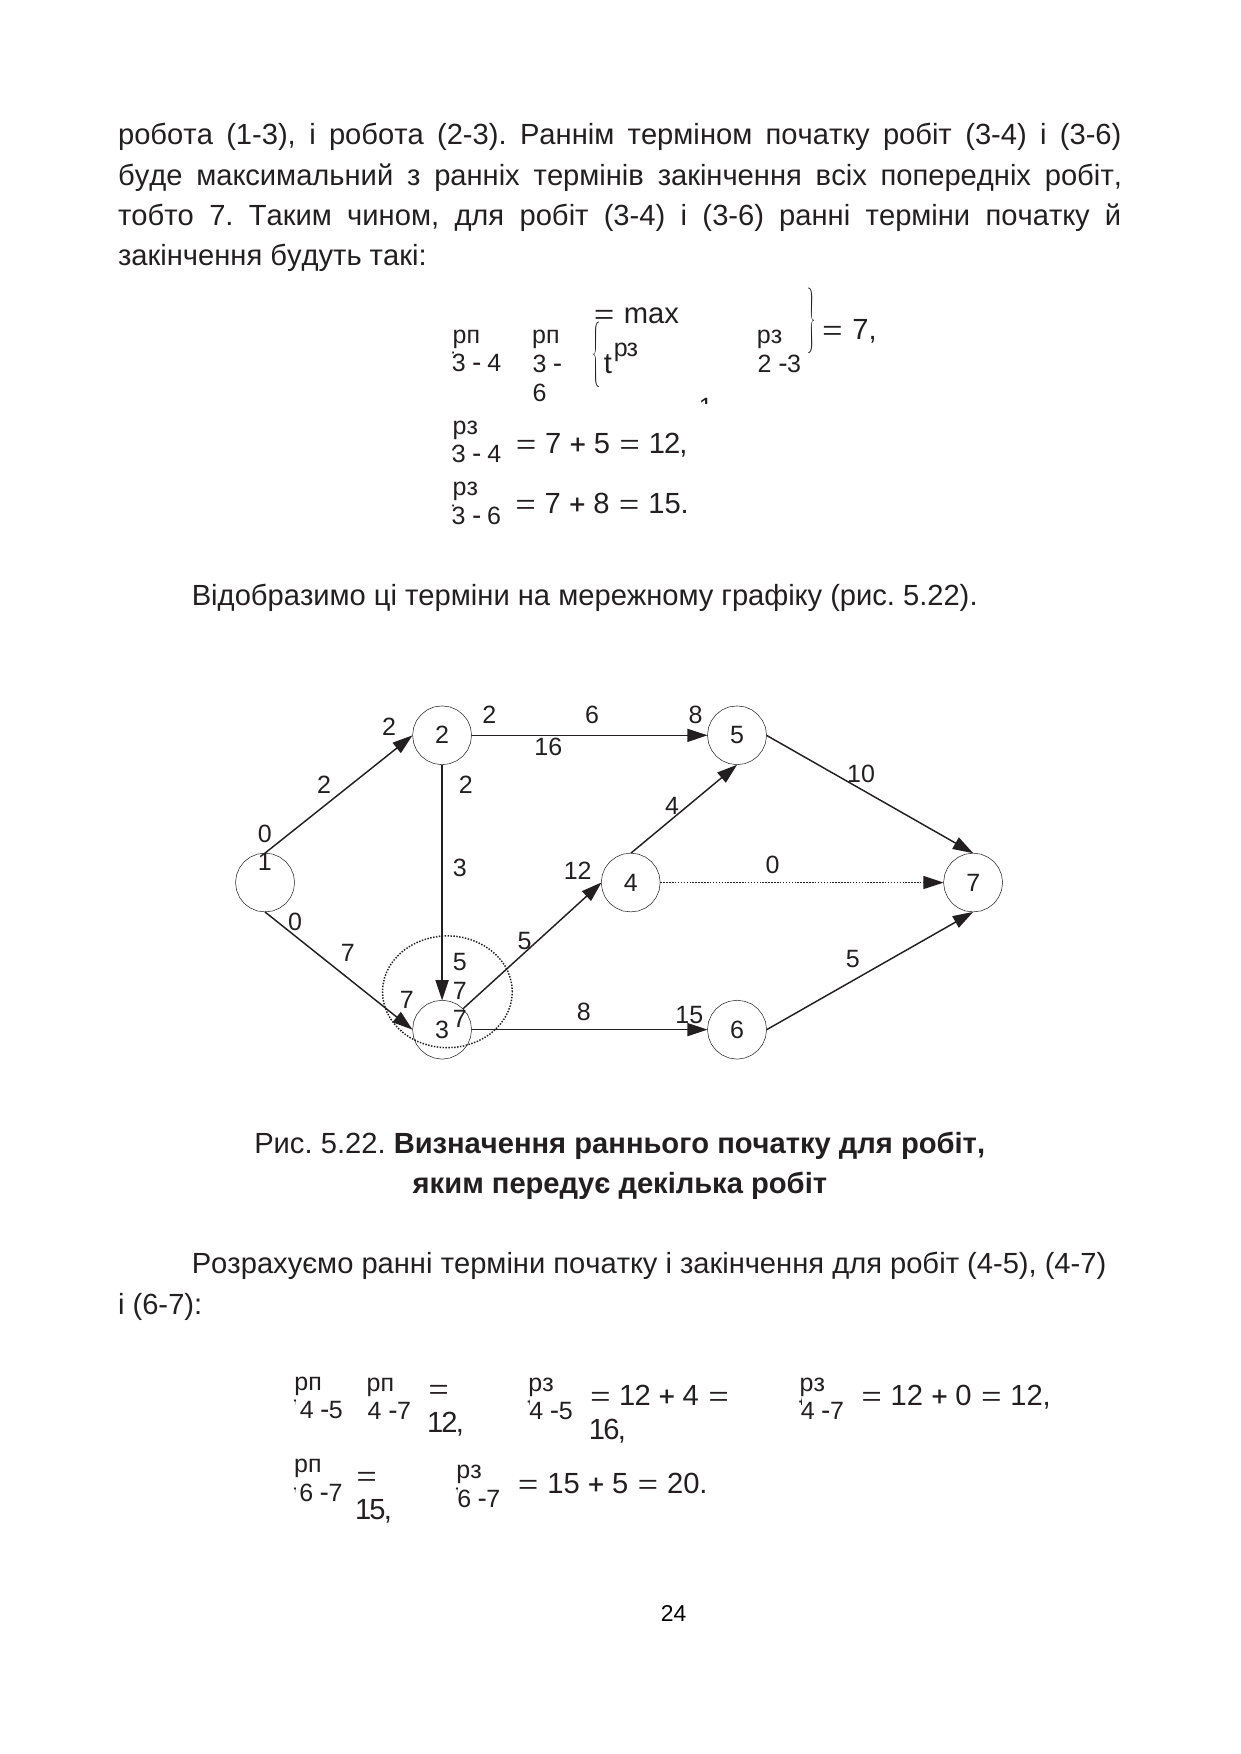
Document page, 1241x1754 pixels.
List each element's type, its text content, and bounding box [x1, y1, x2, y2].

text Розрахуємо ранні терміни початку і закінчення для робіт (4-5), (4-7) [192, 1246, 1240, 1280]
text рп [532, 322, 579, 349]
subtitle Рис. 5.22. Визначення раннього початку для робіт, яким передує декілька робіт [254, 1126, 987, 1199]
text рз [106, 474, 478, 501]
text рп [366, 1369, 414, 1396]
text рп [106, 321, 480, 349]
text  7  8  15. [514, 486, 1240, 520]
text 3  6 [106, 501, 501, 530]
text 3  6 [532, 349, 579, 407]
text  max tрз [592, 296, 715, 387]
text рп [106, 1451, 321, 1478]
text 6 7 [106, 1478, 342, 1507]
text 4 5 [106, 1396, 342, 1425]
text Відобразимо ці терміни на мережному графіку (рис. 5.22). [192, 578, 1240, 612]
text 3  4 [106, 439, 501, 469]
text  12  0  12, [860, 1378, 1240, 1412]
text  15, [355, 1466, 416, 1526]
text рз [757, 322, 804, 349]
text рз [456, 1457, 504, 1484]
text рз [106, 412, 478, 439]
text 4 5 [529, 1396, 576, 1425]
text робота (1-3), і робота (2-3). Раннім терміном початку робіт (3-4) і (3-6) буде максимальний з ранніх термінів закінчення всіх попередніх робіт, тобто 7. Таким чином, для робіт (3-4) і (3-6) ранні терміни початку й закінчення будуть такі: [118, 117, 1123, 271]
text  12  4  16, [588, 1378, 759, 1446]
text 6 7 [457, 1484, 504, 1513]
text 3  4 [106, 349, 501, 378]
text  12, [427, 1378, 488, 1438]
text рз [799, 1369, 847, 1396]
text  7  5  12, [514, 426, 1240, 460]
text 2 3 [757, 349, 804, 378]
text 4 7 [367, 1396, 414, 1425]
text і (6-7): [118, 1287, 1240, 1320]
text рп [106, 1369, 321, 1396]
text  15  5  20. [516, 1466, 1240, 1499]
text 4 7 [801, 1396, 847, 1425]
text рз [528, 1369, 576, 1396]
text  7, [808, 296, 1240, 353]
